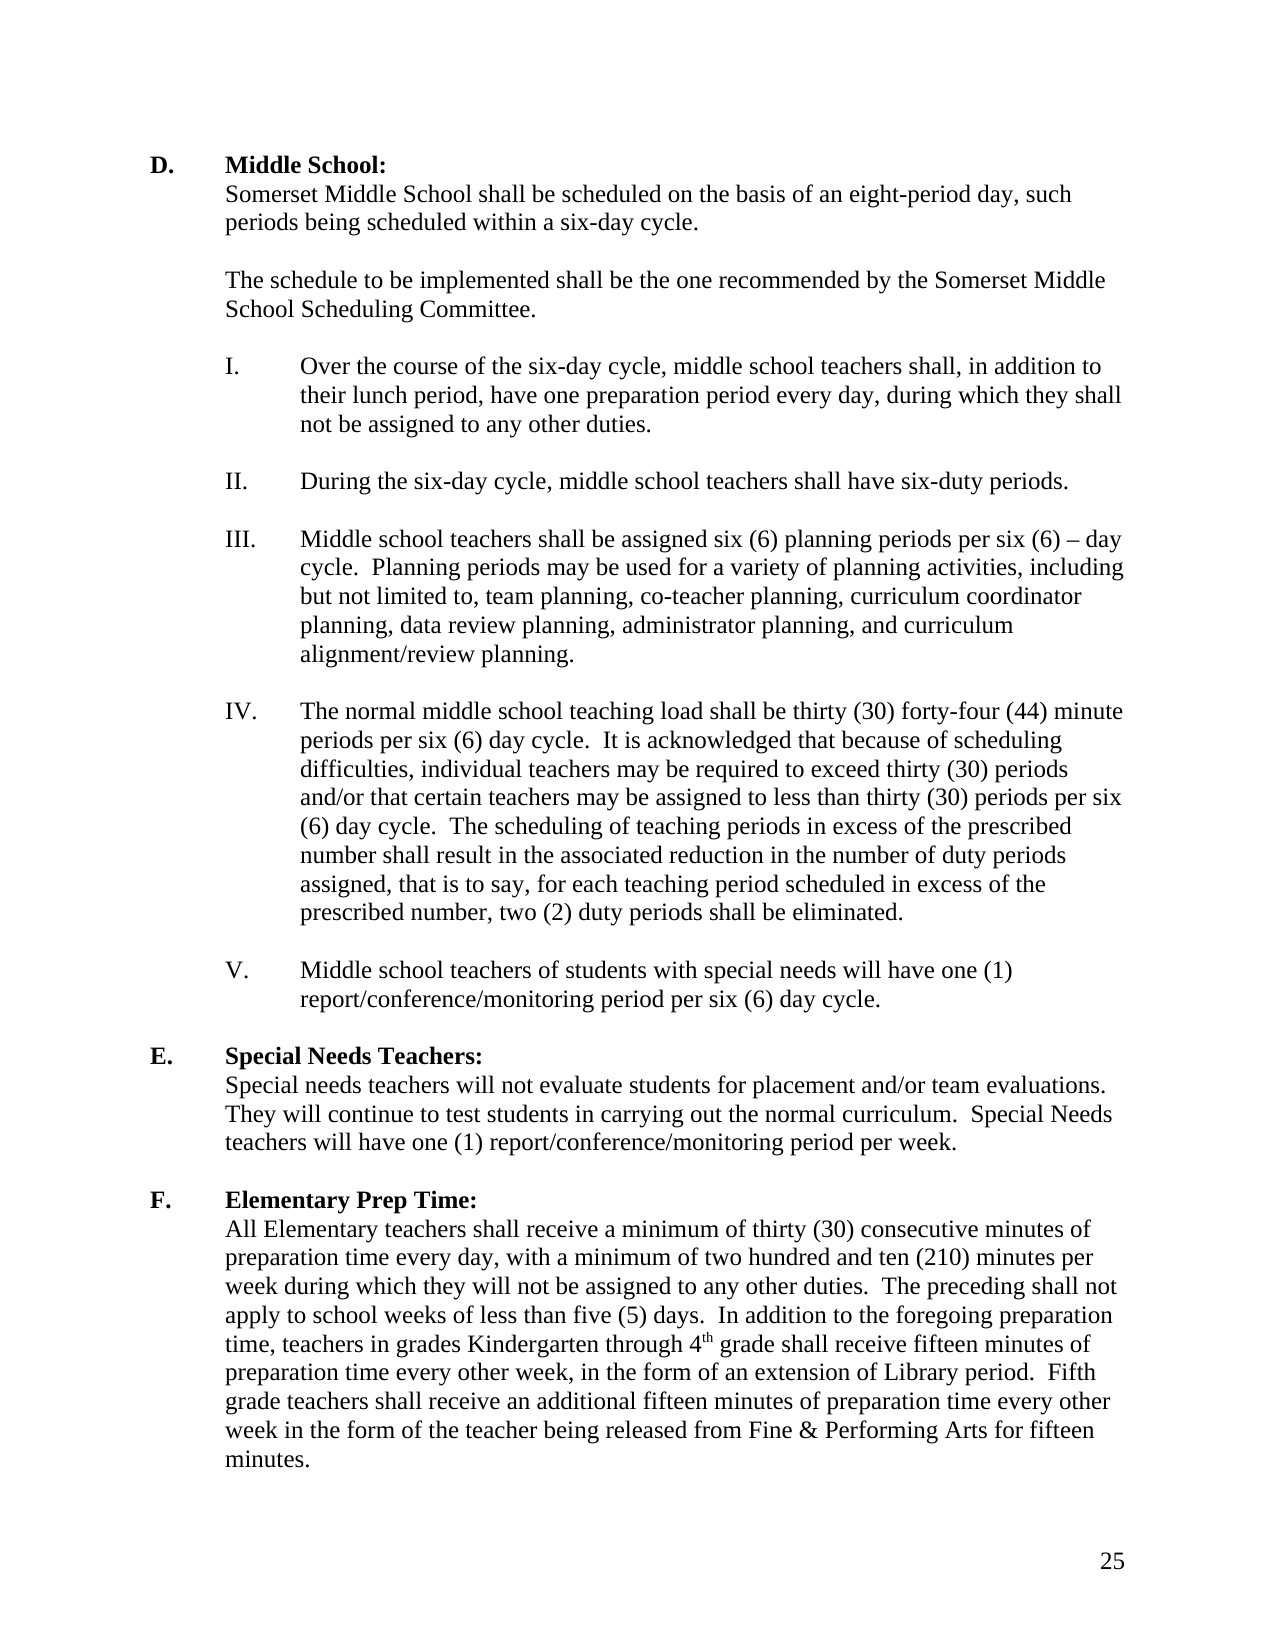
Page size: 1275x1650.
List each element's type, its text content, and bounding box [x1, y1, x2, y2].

text D. Middle School: [150, 150, 1125, 179]
text V. Middle school teachers of students with special needs will have one (1) report/conference/monitoring period per six (6) day cycle. [150, 955, 1125, 1012]
text IV. The normal middle school teaching load shall be thirty (30) forty-four (44) minute periods per six (6) day cycle. It is acknowledged that because of scheduling difficulties, individual teachers may be required to exceed thirty (30) periods and/or that certain teachers may be assigned to less than thirty (30) periods per six (6) day cycle. The scheduling of teaching periods in excess of the prescribed number shall result in the associated reduction in the number of duty periods assigned, that is to say, for each teaching period scheduled in excess of the prescribed number, two (2) duty periods shall be eliminated. [150, 696, 1125, 926]
text Somerset Middle School shall be scheduled on the basis of an eight-period day, such periods being scheduled within a six-day cycle. [150, 179, 1125, 236]
text II. During the six-day cycle, middle school teachers shall have six-duty periods. [150, 466, 1125, 495]
text III. Middle school teachers shall be assigned six (6) planning periods per six (6) – day cycle. Planning periods may be used for a variety of planning activities, including but not limited to, team planning, co-teacher planning, curriculum coordinator planning, data review planning, administrator planning, and curriculum alignment/review planning. [150, 524, 1125, 667]
text I. Over the course of the six-day cycle, middle school teachers shall, in addition to their lunch period, have one preparation period every day, during which they shall not be assigned to any other duties. [150, 351, 1125, 437]
text Special needs teachers will not evaluate students for placement and/or team evaluations. They will continue to test students in carrying out the normal curriculum. Special Needs teachers will have one (1) report/conference/monitoring period per week. [150, 1070, 1125, 1156]
text F. Elementary Prep Time: [150, 1185, 1125, 1214]
text E. Special Needs Teachers: [150, 1041, 1125, 1070]
text The schedule to be implemented shall be the one recommended by the Somerset Middle School Scheduling Committee. [150, 265, 1125, 322]
text All Elementary teachers shall receive a minimum of thirty (30) consecutive minutes of preparation time every day, with a minimum of two hundred and ten (210) minutes per week during which they will not be assigned to any other duties. The preceding shall not apply to school weeks of less than five (5) days. In addition to the foregoing preparation time, teachers in grades Kindergarten through 4th grade shall receive fifteen minutes of preparation time every other week, in the form of an extension of Library period. Fifth grade teachers shall receive an additional fifteen minutes of preparation time every other week in the form of the teacher being released from Fine & Performing Arts for fifteen minutes. [150, 1214, 1125, 1472]
